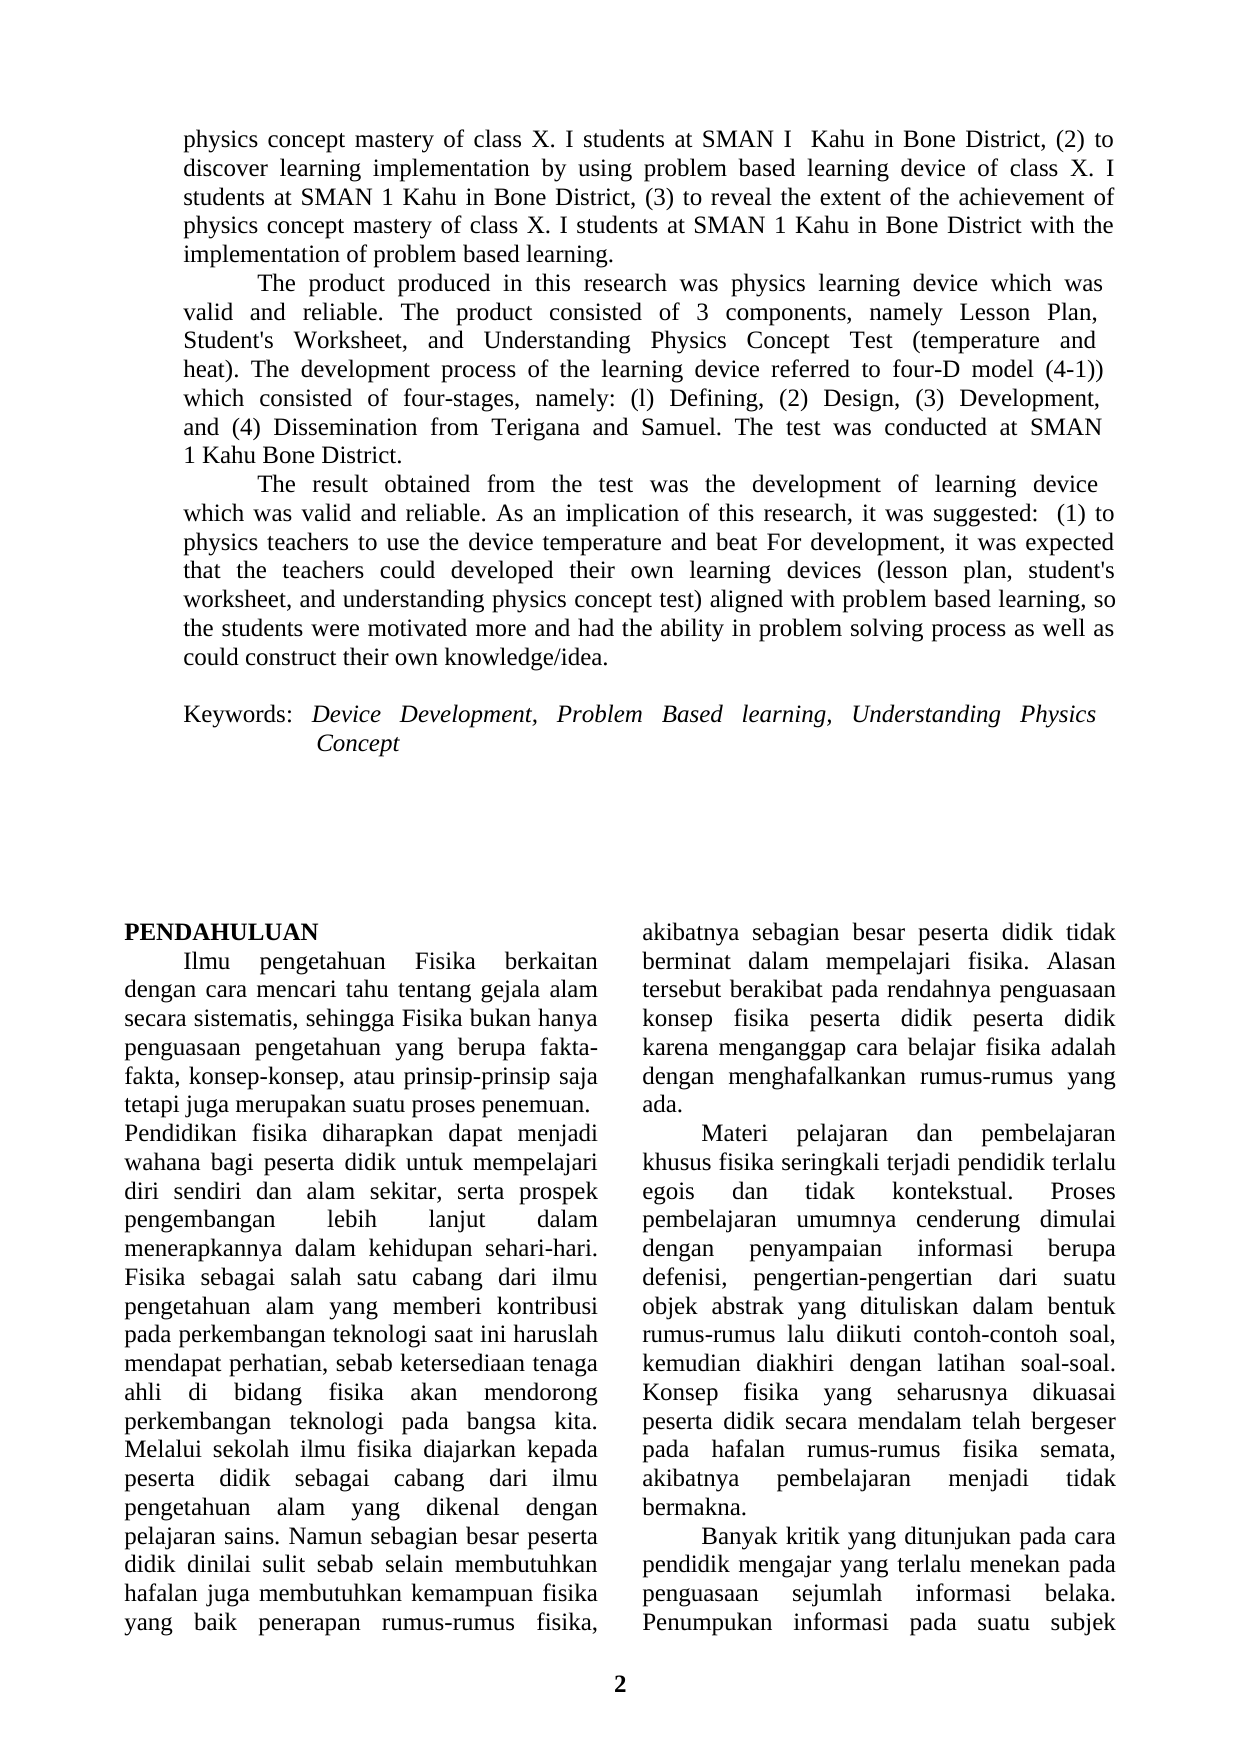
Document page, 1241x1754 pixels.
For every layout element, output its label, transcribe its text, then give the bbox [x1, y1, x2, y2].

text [183, 124, 1116, 268]
text Ilmu pengetahuan Fisika berkaitan dengan cara mencari tahu tentang gejala alam secara sistematis, sehingga Fisika bukan hanya penguasaan pengetahuan yang berupa fakta-fakta, konsep-konsep, atau prinsip-prinsip saja tetapi juga merupakan suatu proses penemuan. Pendidikan fisika diharapkan dapat menjadi wahana bagi peserta didik untuk mempelajari diri sendiri dan alam sekitar, serta prospek pengembangan lebih lanjut dalam menerapkannya dalam kehidupan sehari-hari. Fisika sebagai salah satu cabang dari ilmu pengetahuan alam yang memberi kontribusi pada perkembangan teknologi saat ini haruslah mendapat perhatian, sebab ketersediaan tenaga ahli di bidang fisika akan mendorong perkembangan teknologi pada bangsa kita. Melalui sekolah ilmu fisika diajarkan kepada peserta didik sebagai cabang dari ilmu pengetahuan alam yang dikenal dengan pelajaran sains. Namun sebagian besar peserta didik dinilai sulit sebab selain membutuhkan hafalan juga membutuhkan kemampuan fisika yang baik penerapan rumus-rumus fisika, akibatnya sebagian besar peserta didik tidak berminat dalam mempelajari fisika. Alasan tersebut berakibat pada rendahnya penguasaan konsep fisika peserta didik peserta didik karena menganggap cara belajar fisika adalah dengan menghafalkankan rumus-rumus yang ada. [124, 946, 598, 1636]
text Materi pelajaran dan pembelajaran khusus fisika seringkali terjadi pendidik terlalu egois dan tidak kontekstual. Proses pembelajaran umumnya cenderung dimulai dengan penyampaian informasi berupa defenisi, pengertian-pengertian dari suatu objek abstrak yang dituliskan dalam bentuk rumus-rumus lalu diikuti contoh-contoh soal, kemudian diakhiri dengan latihan soal-soal. Konsep fisika yang seharusnya dikuasai peserta didik secara mendalam telah bergeser pada hafalan rumus-rumus fisika semata, akibatnya pembelajaran menjadi tidak bermakna. [642, 1118, 1116, 1521]
text Keywords: Device Development, Problem Based learning, Understanding Physics Concept [183, 699, 1116, 757]
text PENDAHULUAN [124, 917, 598, 946]
text The result obtained from the test was the development of learning device which was valid and reliable. As an implication of this research, it was suggested: (1) to physics teachers to use the device temperature and beat For development, it was expected that the teachers could developed their own learning devices (lesson plan, student's worksheet, and understanding physics concept test) aligned with problem based learning, so the students were motivated more and had the ability in problem solving process as well as could construct their own knowledge/idea. [183, 469, 1116, 670]
text Ilmu pengetahuan Fisika berkaitan dengan cara mencari tahu tentang gejala alam secara sistematis, sehingga Fisika bukan hanya penguasaan pengetahuan yang berupa fakta-fakta, konsep-konsep, atau prinsip-prinsip saja tetapi juga merupakan suatu proses penemuan. Pendidikan fisika diharapkan dapat menjadi wahana bagi peserta didik untuk mempelajari diri sendiri dan alam sekitar, serta prospek pengembangan lebih lanjut dalam menerapkannya dalam kehidupan sehari-hari. Fisika sebagai salah satu cabang dari ilmu pengetahuan alam yang memberi kontribusi pada perkembangan teknologi saat ini haruslah mendapat perhatian, sebab ketersediaan tenaga ahli di bidang fisika akan mendorong perkembangan teknologi pada bangsa kita. Melalui sekolah ilmu fisika diajarkan kepada peserta didik sebagai cabang dari ilmu pengetahuan alam yang dikenal dengan pelajaran sains. Namun sebagian besar peserta didik dinilai sulit sebab selain membutuhkan hafalan juga membutuhkan kemampuan fisika yang baik penerapan rumus-rumus fisika, akibatnya sebagian besar peserta didik tidak berminat dalam mempelajari fisika. Alasan tersebut berakibat pada rendahnya penguasaan konsep fisika peserta didik peserta didik karena menganggap cara belajar fisika adalah dengan menghafalkankan rumus-rumus yang ada. [642, 917, 1116, 1118]
text The product produced in this research was physics learning device which was valid and reliable. The product consisted of 3 components, namely Lesson Plan, Student's Worksheet, and Understanding Physics Concept Test (temperature and heat). The development process of the learning device referred to four-D model (4-1)) which consisted of four-stages, namely: (l) Defining, (2) Design, (3) Development, and (4) Dissemination from Terigana and Samuel. The test was conducted at SMAN 1 Kahu Bone District. [183, 268, 1116, 469]
